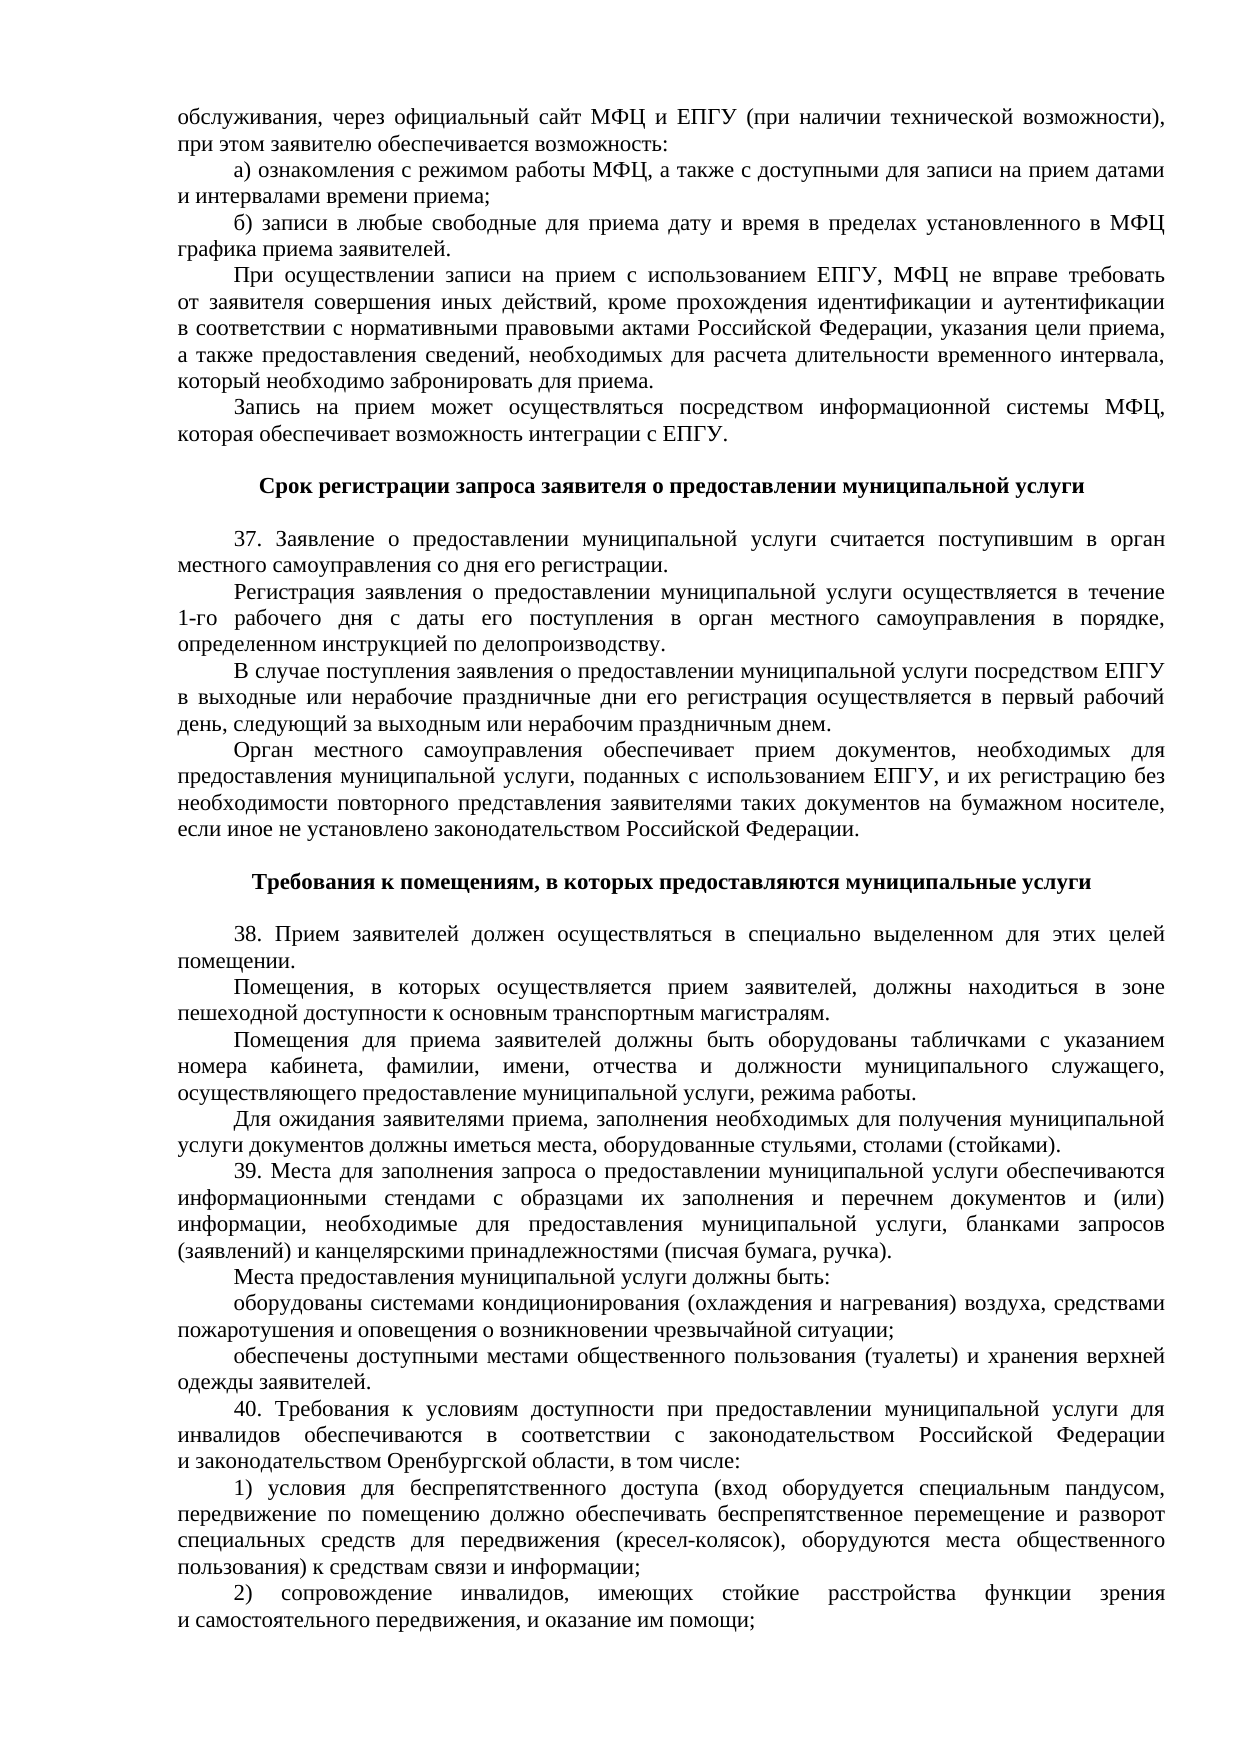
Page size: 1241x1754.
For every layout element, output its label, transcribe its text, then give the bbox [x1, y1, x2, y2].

text Регистрация заявления о предоставлении муниципальной услуги осуществляется в течение 1-го рабочего дня с даты его поступления в орган местного самоуправления в порядке, определенном инструкцией по делопроизводству. [177, 578, 1167, 657]
text а) ознакомления с режимом работы МФЦ, а также с доступными для записи на прием датами и интервалами времени приема; [177, 156, 1167, 209]
text б) записи в любые свободные для приема дату и время в пределах установленного в МФЦ графика приема заявителей. [177, 209, 1167, 262]
text Места предоставления муниципальной услуги должны быть: [177, 1263, 1167, 1289]
text При осуществлении записи на прием с использованием ЕПГУ, МФЦ не вправе требовать от заявителя совершения иных действий, кроме прохождения идентификации и аутентификации в соответствии с нормативными правовыми актами Российской Федерации, указания цели приема, а также предоставления сведений, необходимых для расчета длительности временного интервала, который необходимо забронировать для приема. [177, 262, 1167, 393]
text обеспечены доступными местами общественного пользования (туалеты) и хранения верхней одежды заявителей. [177, 1342, 1167, 1395]
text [177, 103, 1167, 156]
text 2) сопровождение инвалидов, имеющих стойкие расстройства функции зрения и самостоятельного передвижения, и оказание им помощи; [177, 1579, 1167, 1632]
text 40. Требования к условиям доступности при предоставлении муниципальной услуги для инвалидов обеспечиваются в соответствии с законодательством Российской Федерации и законодательством Оренбургской области, в том числе: [177, 1395, 1167, 1474]
text Помещения, в которых осуществляется прием заявителей, должны находиться в зоне пешеходной доступности к основным транспортным магистралям. [177, 973, 1167, 1026]
text Орган местного самоуправления обеспечивает прием документов, необходимых для предоставления муниципальной услуги, поданных с использованием ЕПГУ, и их регистрацию без необходимости повторного представления заявителями таких документов на бумажном носителе, если иное не установлено законодательством Российской Федерации. [177, 736, 1167, 841]
text оборудованы системами кондиционирования (охлаждения и нагревания) воздуха, средствами пожаротушения и оповещения о возникновении чрезвычайной ситуации; [177, 1289, 1167, 1342]
text 39. Места для заполнения запроса о предоставлении муниципальной услуги обеспечиваются информационными стендами с образцами их заполнения и перечнем документов и (или) информации, необходимые для предоставления муниципальной услуги, бланками запросов (заявлений) и канцелярскими принадлежностями (писчая бумага, ручка). [177, 1158, 1167, 1263]
text В случае поступления заявления о предоставлении муниципальной услуги посредством ЕПГУ в выходные или нерабочие праздничные дни его регистрация осуществляется в первый рабочий день, следующий за выходным или нерабочим праздничным днем. [177, 657, 1167, 736]
text Запись на прием может осуществляться посредством информационной системы МФЦ, которая обеспечивает возможность интеграции с ЕПГУ. [177, 393, 1167, 446]
text 37. Заявление о предоставлении муниципальной услуги считается поступившим в орган местного самоуправления со дня его регистрации. [177, 525, 1167, 578]
title Срок регистрации запроса заявителя о предоставлении муниципальной услуги [177, 472, 1167, 499]
text 1) условия для беспрепятственного доступа (вход оборудуется специальным пандусом, передвижение по помещению должно обеспечивать беспрепятственное перемещение и разворот специальных средств для передвижения (кресел-колясок), оборудуются места общественного пользования) к средствам связи и информации; [177, 1474, 1167, 1579]
title Требования к помещениям, в которых предоставляются муниципальные услуги [177, 868, 1167, 894]
text Для ожидания заявителями приема, заполнения необходимых для получения муниципальной услуги документов должны иметься места, оборудованные стульями, столами (стойками). [177, 1105, 1167, 1158]
text 38. Прием заявителей должен осуществляться в специально выделенном для этих целей помещении. [177, 920, 1167, 973]
text Помещения для приема заявителей должны быть оборудованы табличками с указанием номера кабинета, фамилии, имени, отчества и должности муниципального служащего, осуществляющего предоставление муниципальной услуги, режима работы. [177, 1026, 1167, 1105]
